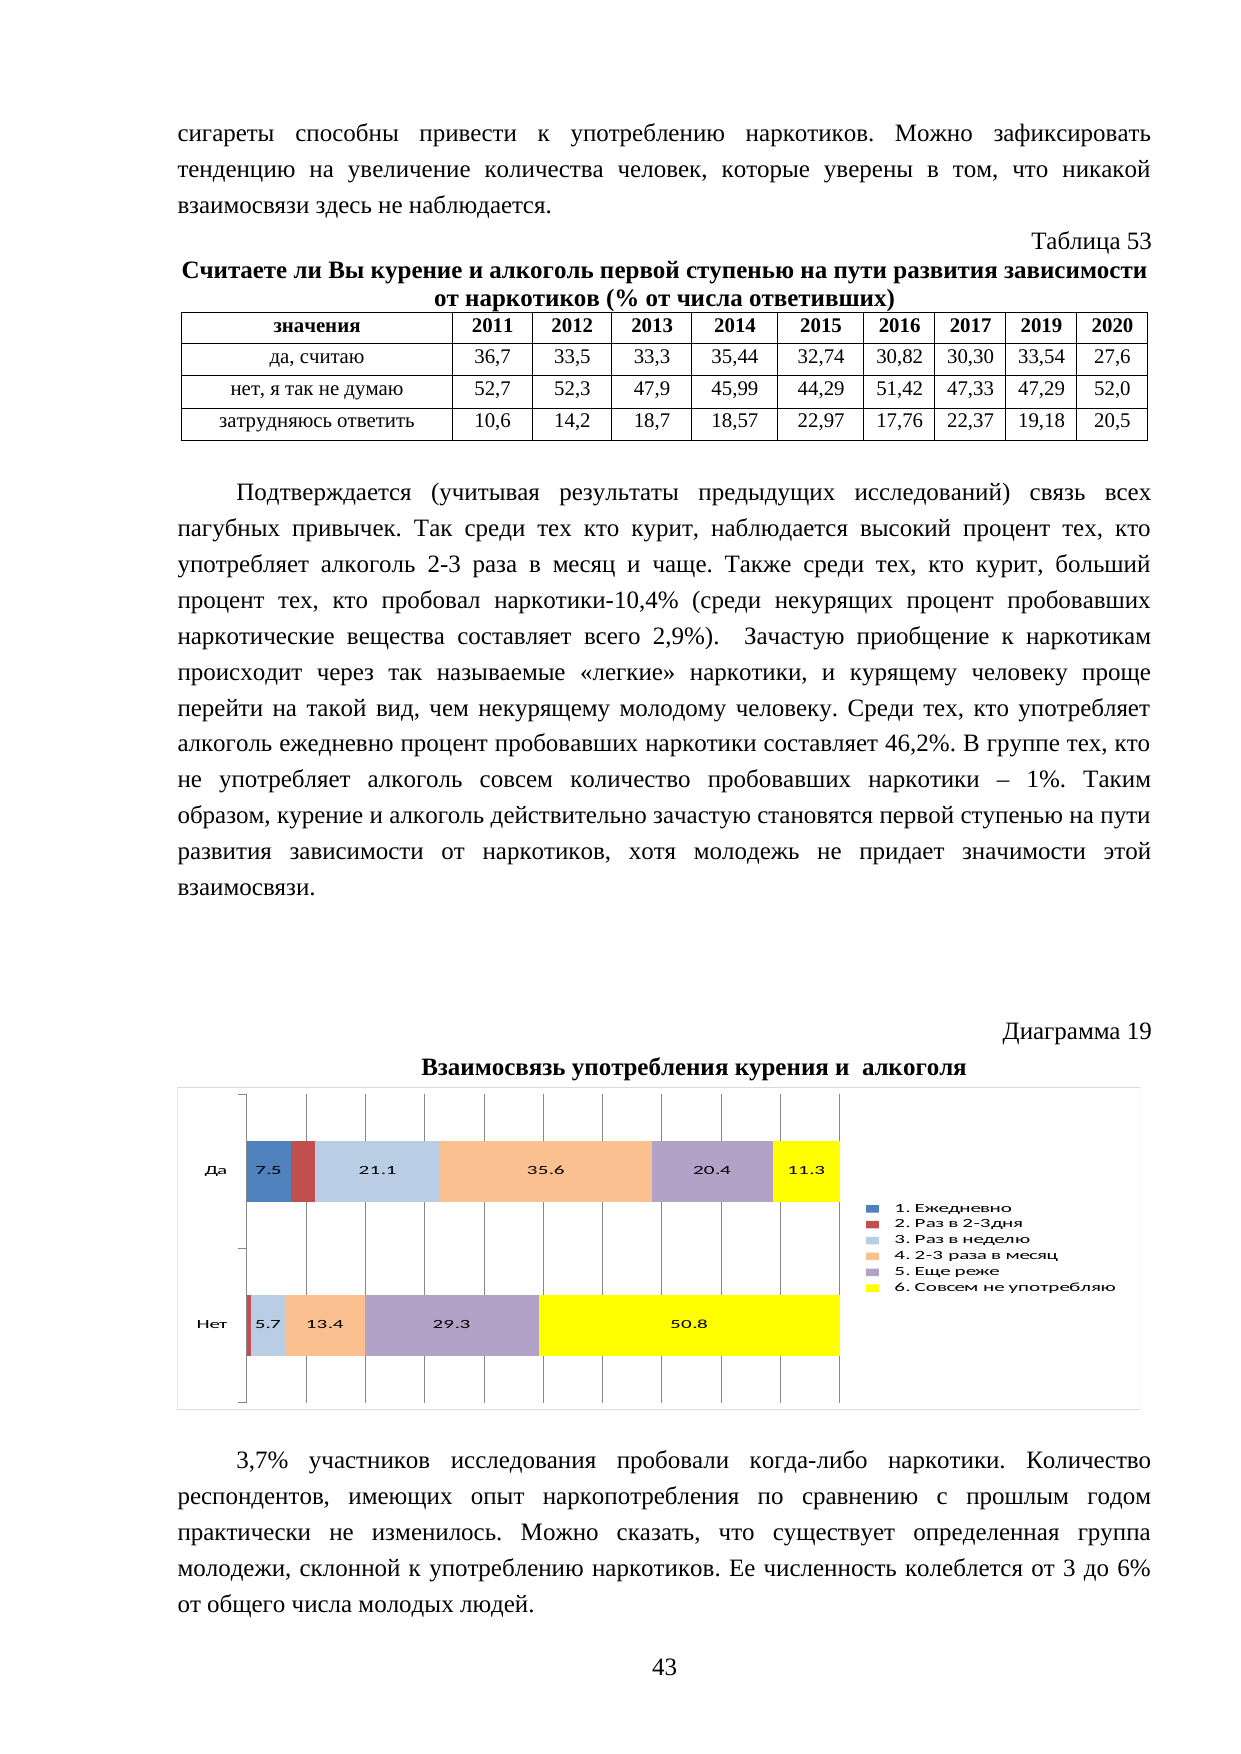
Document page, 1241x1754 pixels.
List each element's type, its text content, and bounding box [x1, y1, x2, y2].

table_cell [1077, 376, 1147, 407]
text Взаимосвязь употребления курения и алкоголя [177, 1052, 1152, 1081]
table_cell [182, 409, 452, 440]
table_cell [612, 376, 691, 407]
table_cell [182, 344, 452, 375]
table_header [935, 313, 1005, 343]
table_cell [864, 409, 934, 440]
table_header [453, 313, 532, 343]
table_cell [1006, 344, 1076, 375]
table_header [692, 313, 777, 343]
text 3,7% участников исследования пробовали когда-либо наркотики. Количество респондентов, имеющих опыт наркопотребления по сравнению с прошлым годом практически не изменилось. Можно сказать, что существует определенная группа молодежи, склонной к употреблению наркотиков. Ее численность колеблется от 3 до 6% от общего числа молодых людей. [177, 1445, 1152, 1618]
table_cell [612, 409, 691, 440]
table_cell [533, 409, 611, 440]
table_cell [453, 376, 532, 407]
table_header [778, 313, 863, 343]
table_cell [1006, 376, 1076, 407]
text Диаграмма 19 [177, 1016, 1152, 1045]
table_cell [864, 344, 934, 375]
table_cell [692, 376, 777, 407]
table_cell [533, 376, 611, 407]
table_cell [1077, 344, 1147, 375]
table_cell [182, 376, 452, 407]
text Подтверждается (учитывая результаты предыдущих исследований) связь всех пагубных привычек. Так среди тех кто курит, наблюдается высокий процент тех, кто употребляет алкоголь 2-3 раза в месяц и чаще. Также среди тех, кто курит, больший процент тех, кто пробовал наркотики-10,4% (среди некурящих процент пробовавших наркотические вещества составляет всего 2,9%). Зачастую приобщение к наркотикам происходит через так называемые «легкие» наркотики, и курящему человеку проще перейти на такой вид, чем некурящему молодому человеку. Среди тех, кто употребляет алкоголь ежедневно процент пробовавших наркотики составляет 46,2%. В группе тех, кто не употребляет алкоголь совсем количество пробовавших наркотики – 1%. Таким образом, курение и алкоголь действительно зачастую становятся первой ступенью на пути развития зависимости от наркотиков, хотя молодежь не придает значимости этой взаимосвязи. [177, 477, 1152, 901]
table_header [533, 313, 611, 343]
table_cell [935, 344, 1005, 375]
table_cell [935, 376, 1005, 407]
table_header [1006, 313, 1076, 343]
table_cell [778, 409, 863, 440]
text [177, 118, 1152, 219]
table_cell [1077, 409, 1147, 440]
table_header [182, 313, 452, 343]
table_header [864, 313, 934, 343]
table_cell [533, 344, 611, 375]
text Считаете ли Вы курение и алкоголь первой ступенью на пути развития зависимости от наркотиков (% от числа ответивших) [177, 255, 1152, 312]
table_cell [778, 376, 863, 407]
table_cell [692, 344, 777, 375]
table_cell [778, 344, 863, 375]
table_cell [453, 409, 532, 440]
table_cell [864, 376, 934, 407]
text Таблица 53 [177, 226, 1152, 255]
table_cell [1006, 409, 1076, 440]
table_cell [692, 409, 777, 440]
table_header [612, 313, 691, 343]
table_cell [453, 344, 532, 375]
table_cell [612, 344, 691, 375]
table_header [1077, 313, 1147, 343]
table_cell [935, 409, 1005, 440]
